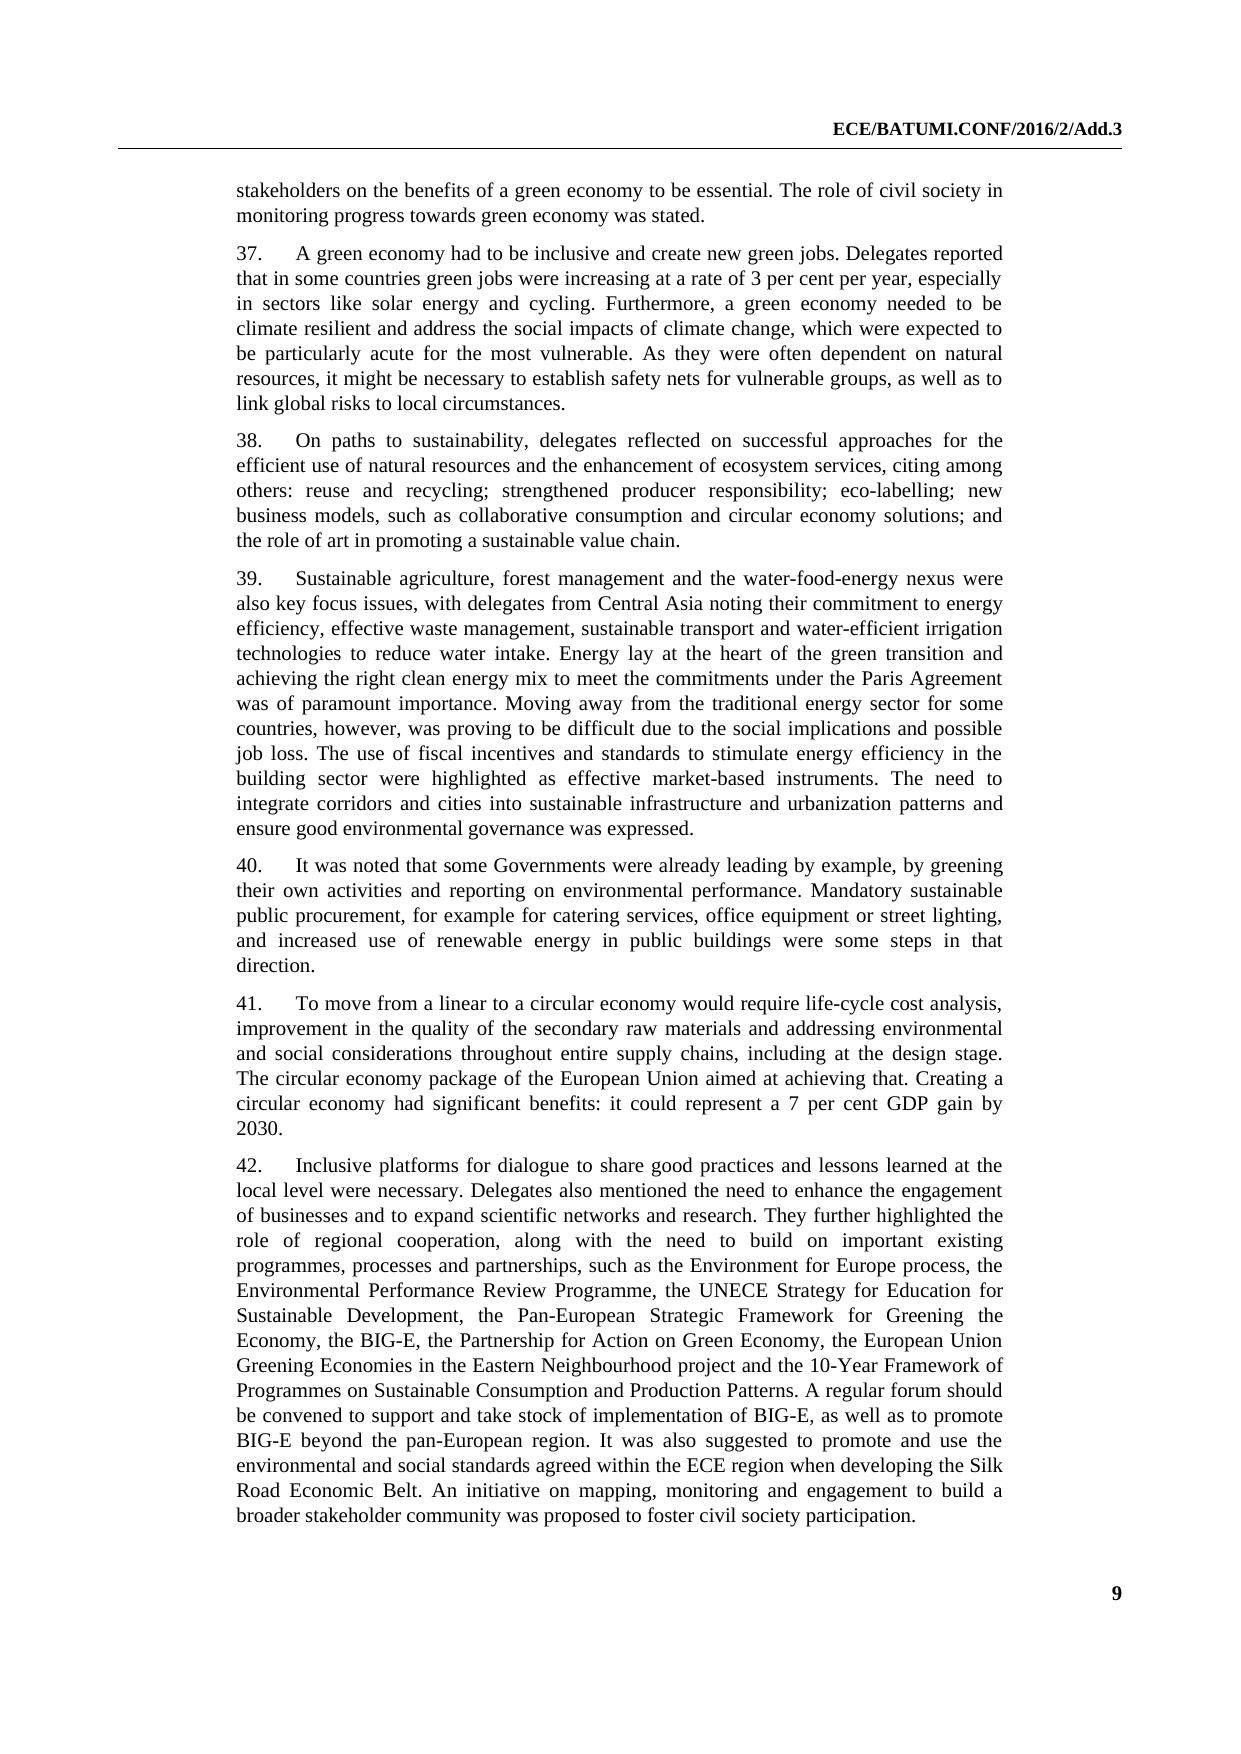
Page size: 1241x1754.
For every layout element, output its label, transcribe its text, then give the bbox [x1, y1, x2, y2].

text 40. It was noted that some Governments were already leading by example, by greening their own activities and reporting on environmental performance. Mandatory sustainable public procurement, for example for catering services, office equipment or street lighting, and increased use of renewable energy in public buildings were some steps in that direction. [236, 852, 1004, 977]
text 42. Inclusive platforms for dialogue to share good practices and lessons learned at the local level were necessary. Delegates also mentioned the need to enhance the engagement of businesses and to expand scientific networks and research. They further highlighted the role of regional cooperation, along with the need to build on important existing programmes, processes and partnerships, such as the Environment for Europe process, the Environmental Performance Review Programme, the UNECE Strategy for Education for Sustainable Development, the Pan-European Strategic Framework for Greening the Economy, the BIG-E, the Partnership for Action on Green Economy, the European Union Greening Economies in the Eastern Neighbourhood project and the 10-Year Framework of Programmes on Sustainable Consumption and Production Patterns. A regular forum should be convened to support and take stock of implementation of BIG-E, as well as to promote BIG-E beyond the pan-European region. It was also suggested to promote and use the environmental and social standards agreed within the ECE region when developing the Silk Road Economic Belt. An initiative on mapping, monitoring and engagement to build a broader stakeholder community was proposed to foster civil society participation. [236, 1152, 1004, 1527]
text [236, 177, 1004, 227]
text 39. Sustainable agriculture, forest management and the water-food-energy nexus were also key focus issues, with delegates from Central Asia noting their commitment to energy efficiency, effective waste management, sustainable transport and water-efficient irrigation technologies to reduce water intake. Energy lay at the heart of the green transition and achieving the right clean energy mix to meet the commitments under the Paris Agreement was of paramount importance. Moving away from the traditional energy sector for some countries, however, was proving to be difficult due to the social implications and possible job loss. The use of fiscal incentives and standards to stimulate energy efficiency in the building sector were highlighted as effective market-based instruments. The need to integrate corridors and cities into sustainable infrastructure and urbanization patterns and ensure good environmental governance was expressed. [236, 565, 1004, 840]
text 38. On paths to sustainability, delegates reflected on successful approaches for the efficient use of natural resources and the enhancement of ecosystem services, citing among others: reuse and recycling; strengthened producer responsibility; eco-labelling; new business models, such as collaborative consumption and circular economy solutions; and the role of art in promoting a sustainable value chain. [236, 427, 1004, 552]
text 41. To move from a linear to a circular economy would require life-cycle cost analysis, improvement in the quality of the secondary raw materials and addressing environmental and social considerations throughout entire supply chains, including at the design stage. The circular economy package of the European Union aimed at achieving that. Creating a circular economy had significant benefits: it could represent a 7 per cent GDP gain by 2030. [236, 990, 1004, 1140]
text 37. A green economy had to be inclusive and create new green jobs. Delegates reported that in some countries green jobs were increasing at a rate of 3 per cent per year, especially in sectors like solar energy and cycling. Furthermore, a green economy needed to be climate resilient and address the social impacts of climate change, which were expected to be particularly acute for the most vulnerable. As they were often dependent on natural resources, it might be necessary to establish safety nets for vulnerable groups, as well as to link global risks to local circumstances. [236, 240, 1004, 415]
